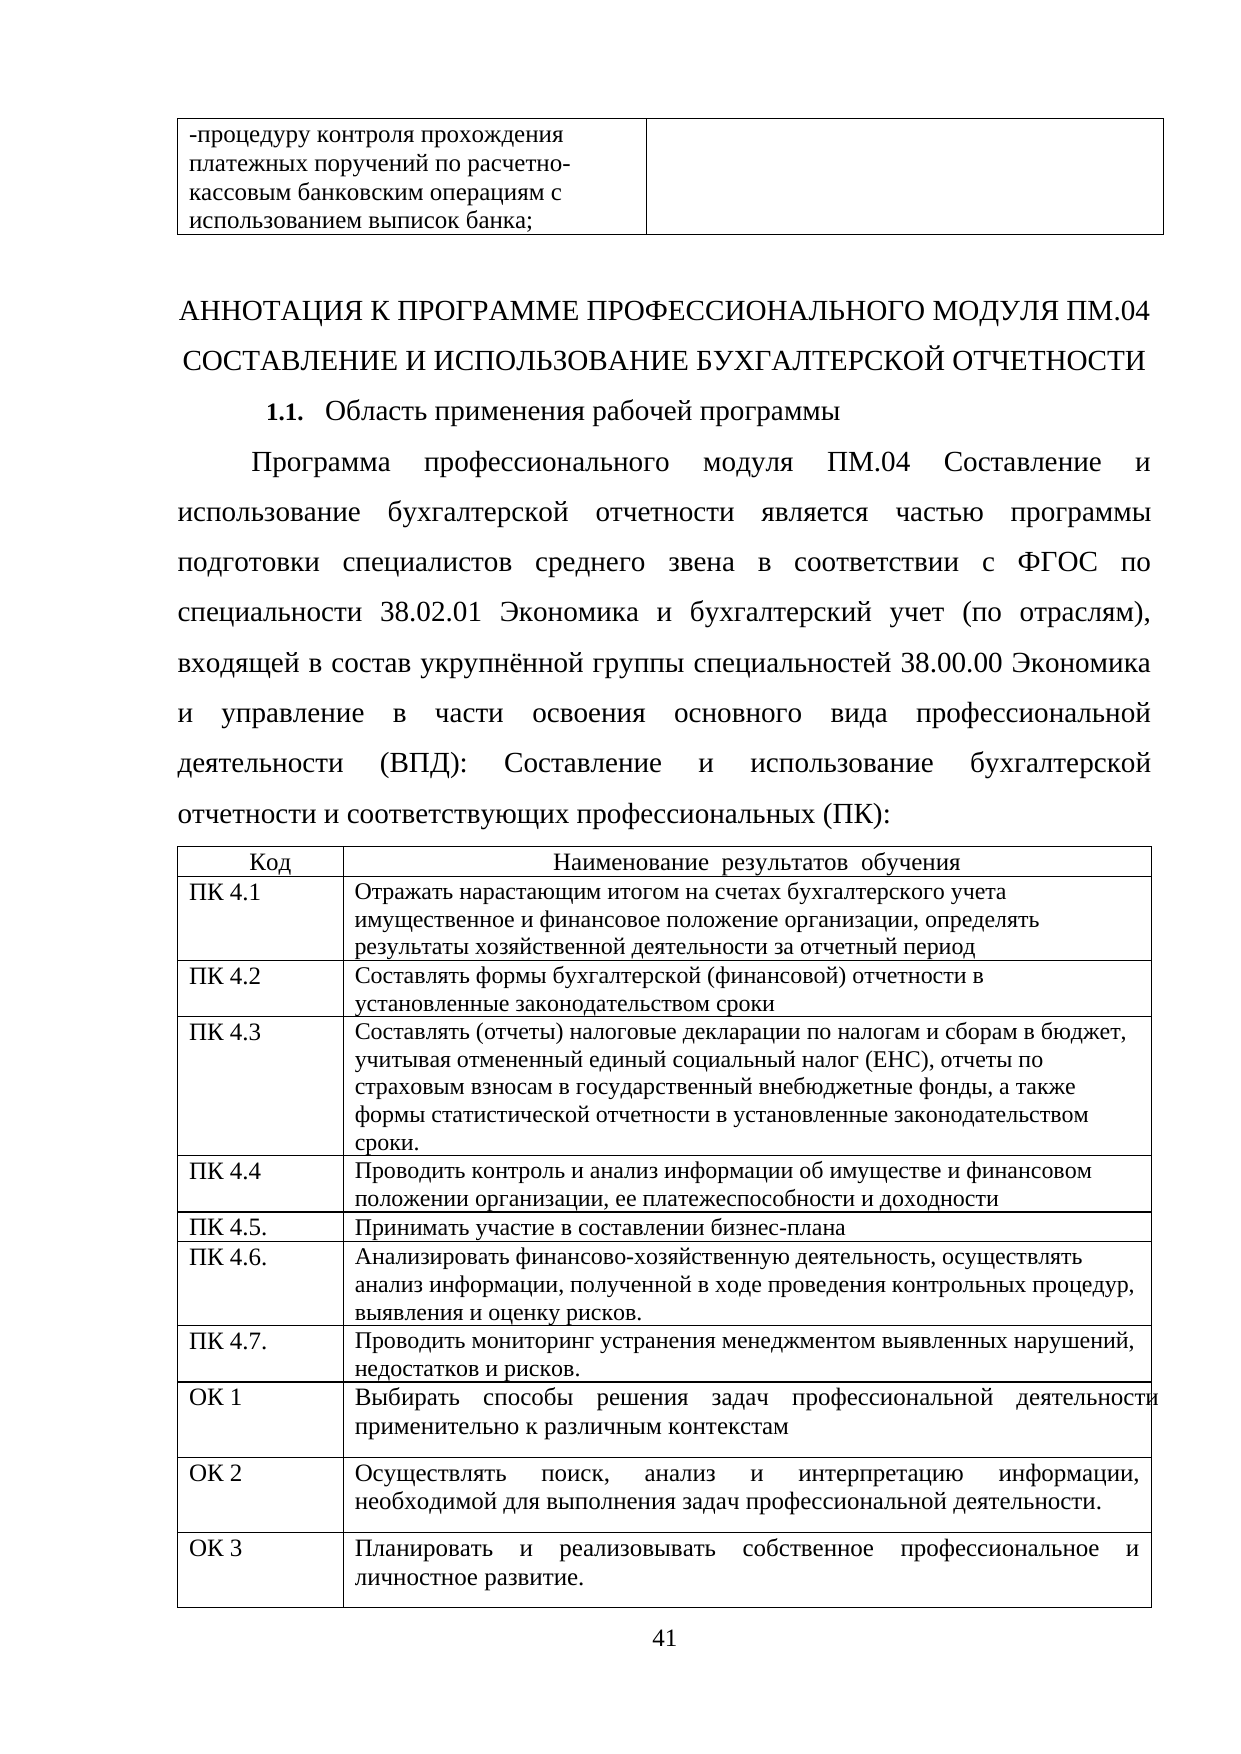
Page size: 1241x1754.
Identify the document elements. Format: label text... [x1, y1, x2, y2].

table_cell Выбирать способы решения задач профессиональной деятельности применительно к различным контекстам [344, 1383, 1151, 1457]
table_cell Составлять формы бухгалтерской (финансовой) отчетности в установленные законодательством сроки [344, 961, 1151, 1016]
table_cell [344, 877, 1151, 960]
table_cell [647, 119, 1163, 234]
table_header Наименование результатов обучения [344, 847, 1151, 876]
table_cell Планировать и реализовывать собственное профессиональное и личностное развитие. [344, 1533, 1151, 1607]
table_cell ПК 4.3 [178, 1017, 343, 1155]
table_header Код [178, 847, 343, 876]
text АННОТАЦИЯ К ПРОГРАММЕ ПРОФЕССИОНАЛЬНОГО МОДУЛЯ ПМ.04 СОСТАВЛЕНИЕ И ИСПОЛЬЗОВАНИЕ БУХГАЛТЕРСКОЙ ОТЧЕТНОСТИ [177, 293, 1152, 377]
table_cell Проводить контроль и анализ информации об имуществе и финансовом положении организации, ее платежеспособности и доходности [344, 1156, 1151, 1211]
table_cell Анализировать финансово-хозяйственную деятельность, осуществлять анализ информации, полученной в ходе проведения контрольных процедур, выявления и оценку рисков. [344, 1242, 1151, 1325]
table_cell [178, 119, 646, 234]
text Программа профессионального модуля ПМ.04 Составление и использование бухгалтерской отчетности является частью программы подготовки специалистов среднего звена в соответствии с ФГОС по специальности 38.02.01 Экономика и бухгалтерский учет (по отраслям), входящей в состав укрупнённой группы специальностей 38.00.00 Экономика и управление в части освоения основного вида профессиональной деятельности (ВПД): Составление и использование бухгалтерской отчетности и соответствующих профессиональных (ПК): [177, 444, 1152, 829]
table_cell ПК 4.1 [178, 877, 343, 960]
list Область применения рабочей программы [266, 393, 1152, 427]
table_cell ОК 1 [178, 1383, 343, 1457]
table_cell Составлять (отчеты) налоговые декларации по налогам и сборам в бюджет, учитывая отмененный единый социальный налог (ЕНС), отчеты по страховым взносам в государственный внебюджетные фонды, а также формы статистической отчетности в установленные законодательством сроки. [344, 1017, 1151, 1155]
table_cell ОК 2 [178, 1458, 343, 1532]
table_cell Принимать участие в составлении бизнес-плана [344, 1213, 1151, 1241]
table_cell Проводить мониторинг устранения менеджментом выявленных нарушений, недостатков и рисков. [344, 1326, 1151, 1381]
table_cell Осуществлять поиск, анализ и интерпретацию информации, необходимой для выполнения задач профессиональной деятельности. [344, 1458, 1151, 1532]
table_cell ПК 4.4 [178, 1156, 343, 1211]
table_cell ПК 4.6. [178, 1242, 343, 1325]
table_cell ПК 4.5. [178, 1213, 343, 1241]
table_cell ПК 4.2 [178, 961, 343, 1016]
table_cell ПК 4.7. [178, 1326, 343, 1381]
table_cell ОК 3 [178, 1533, 343, 1607]
